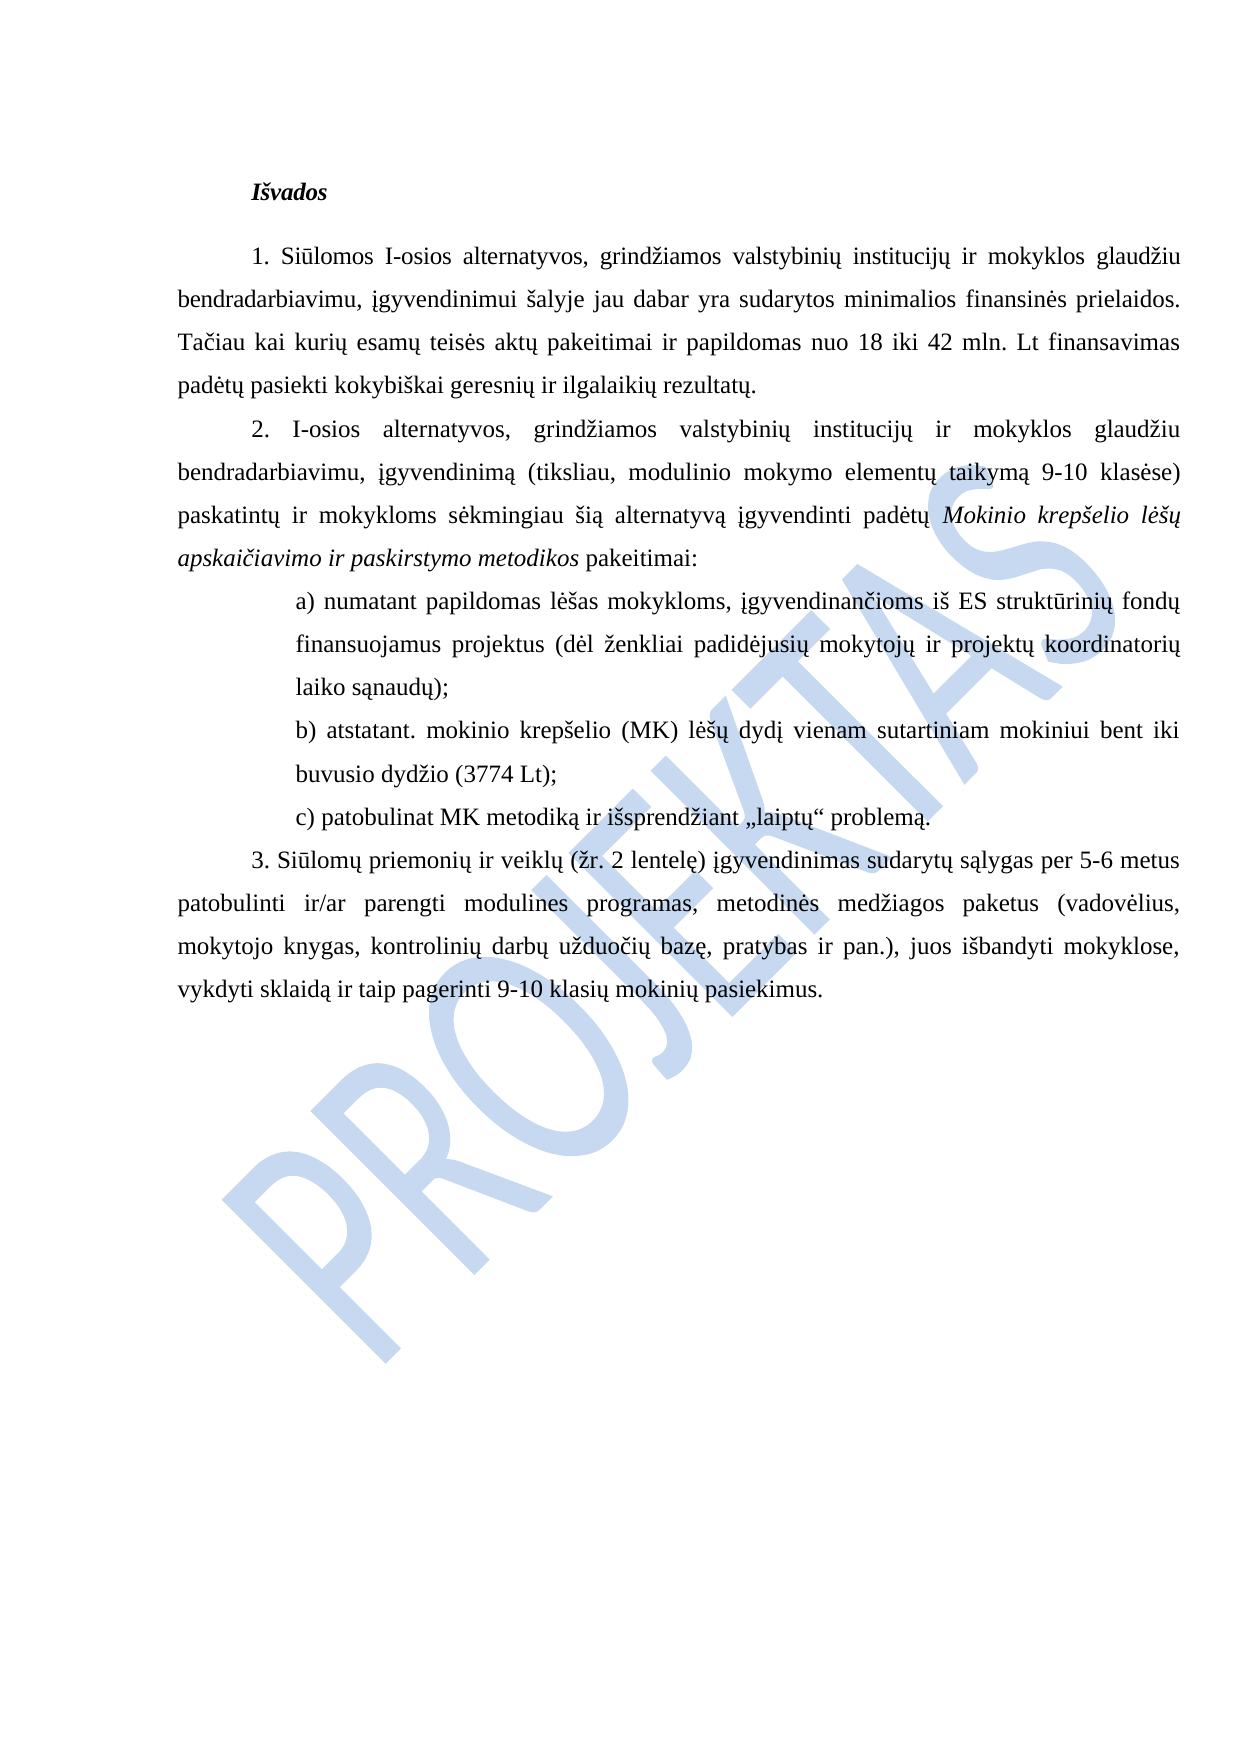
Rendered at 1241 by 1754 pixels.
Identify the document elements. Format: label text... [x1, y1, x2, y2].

text 2. I-osios alternatyvos, grindžiamos valstybinių institucijų ir mokyklos glaudžiu bendradarbiavimu, įgyvendinimą (tiksliau, modulinio mokymo elementų taikymą 9-10 klasėse) paskatintų ir mokykloms sėkmingiau šią alternatyvą įgyvendinti padėtų Mokinio krepšelio lėšų apskaičiavimo ir paskirstymo metodikos pakeitimai: [177, 414, 1181, 572]
text b) atstatant. mokinio krepšelio (MK) lėšų dydį vienam sutartiniam mokiniui bent iki buvusio dydžio (3774 Lt); [295, 716, 1181, 787]
text 1. Siūlomos I-osios alternatyvos, grindžiamos valstybinių institucijų ir mokyklos glaudžiu bendradarbiavimu, įgyvendinimui šalyje jau dabar yra sudarytos minimalios finansinės prielaidos. Tačiau kai kurių esamų teisės aktų pakeitimai ir papildomas nuo 18 iki 42 mln. Lt finansavimas padėtų pasiekti kokybiškai geresnių ir ilgalaikių rezultatų. [177, 241, 1181, 399]
text a) numatant papildomas lėšas mokykloms, įgyvendinančioms iš ES struktūrinių fondų finansuojamus projektus (dėl ženkliai padidėjusių mokytojų ir projektų koordinatorių laiko sąnaudų); [295, 586, 1181, 701]
text c) patobulinat MK metodiką ir išsprendžiant „laiptų“ problemą. [295, 802, 1181, 831]
text Išvados [177, 177, 1181, 206]
text 3. Siūlomų priemonių ir veiklų (žr. 2 lentelę) įgyvendinimas sudarytų sąlygas per 5-6 metus patobulinti ir/ar parengti modulines programas, metodinės medžiagos paketus (vadovėlius, mokytojo knygas, kontrolinių darbų užduočių bazę, pratybas ir pan.), juos išbandyti mokyklose, vykdyti sklaidą ir taip pagerinti 9-10 klasių mokinių pasiekimus. [177, 845, 1181, 1003]
